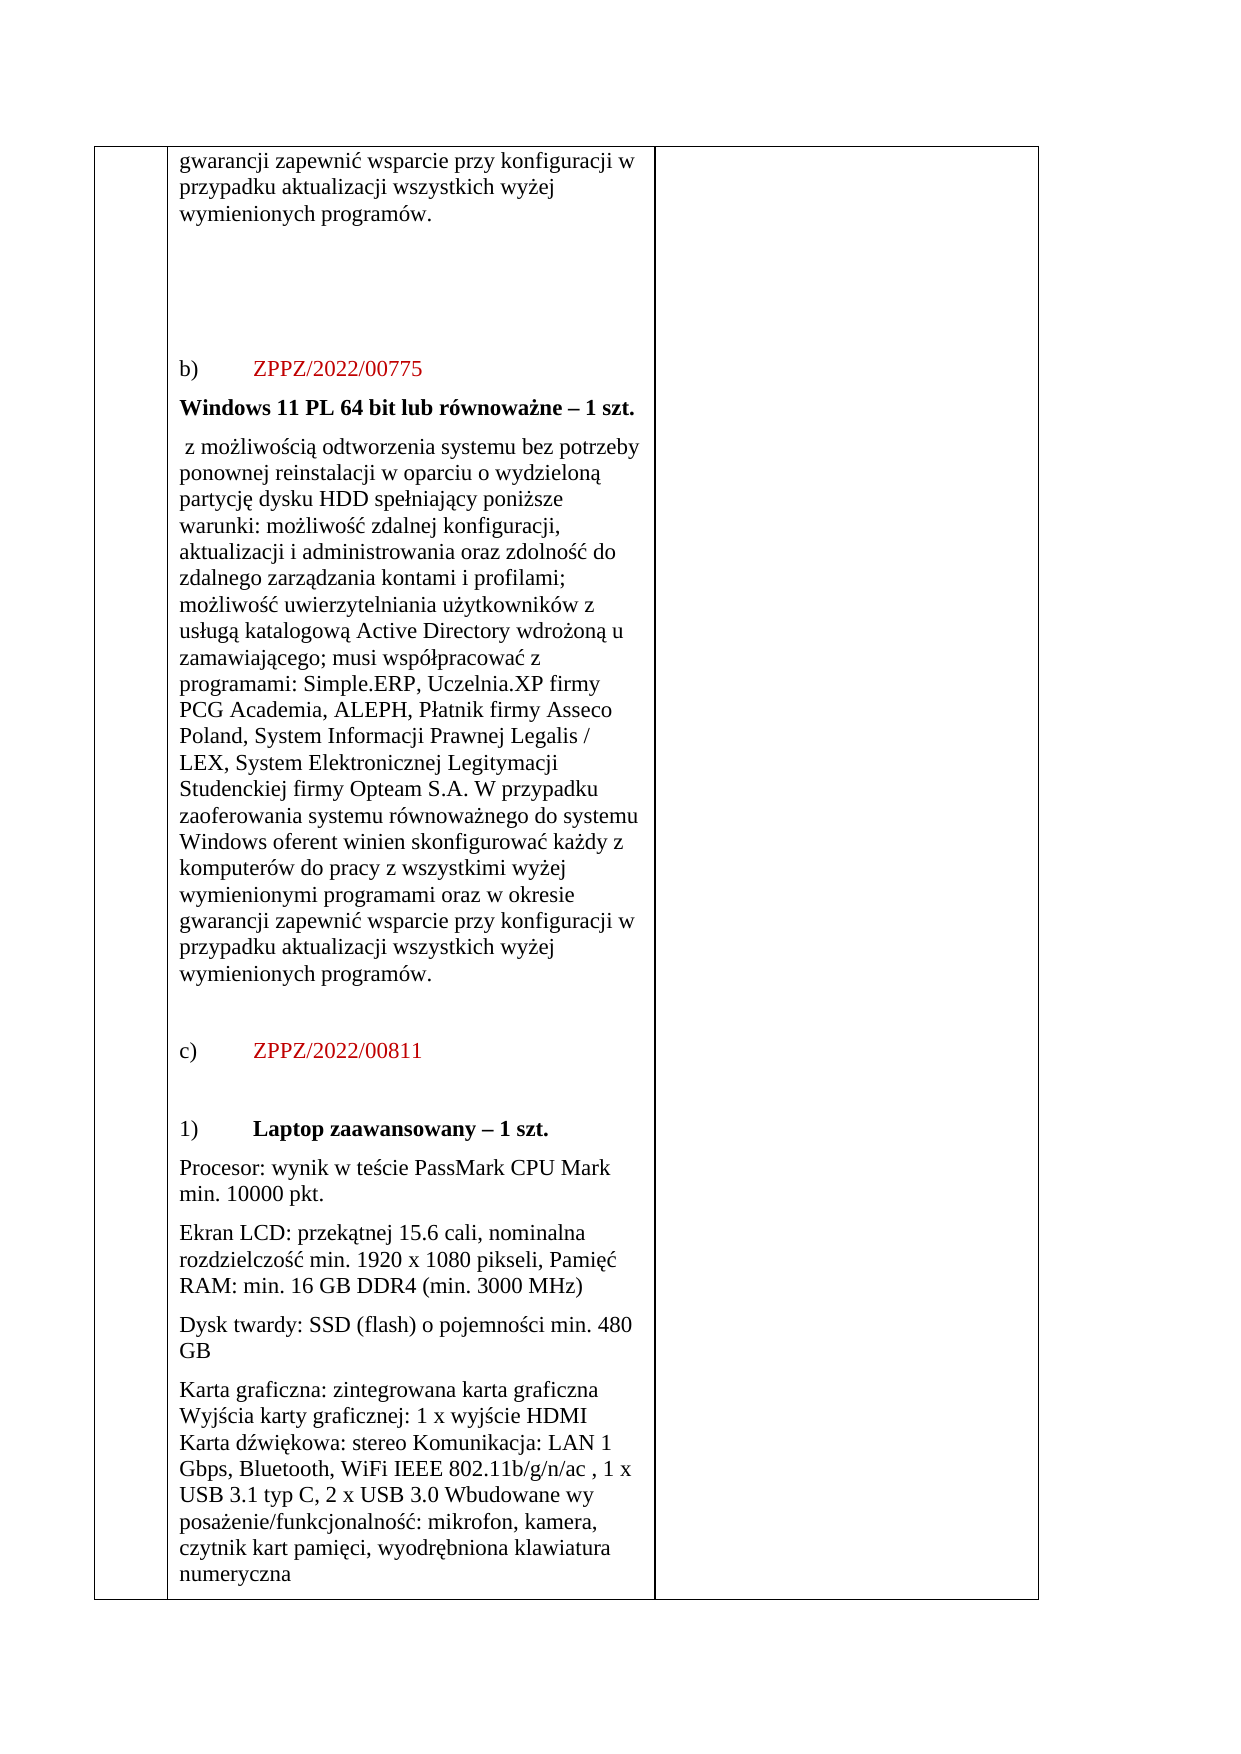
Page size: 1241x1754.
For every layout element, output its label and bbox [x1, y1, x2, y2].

table_cell [168, 147, 654, 1599]
table_cell [656, 147, 1038, 1599]
table_cell [95, 147, 167, 1599]
